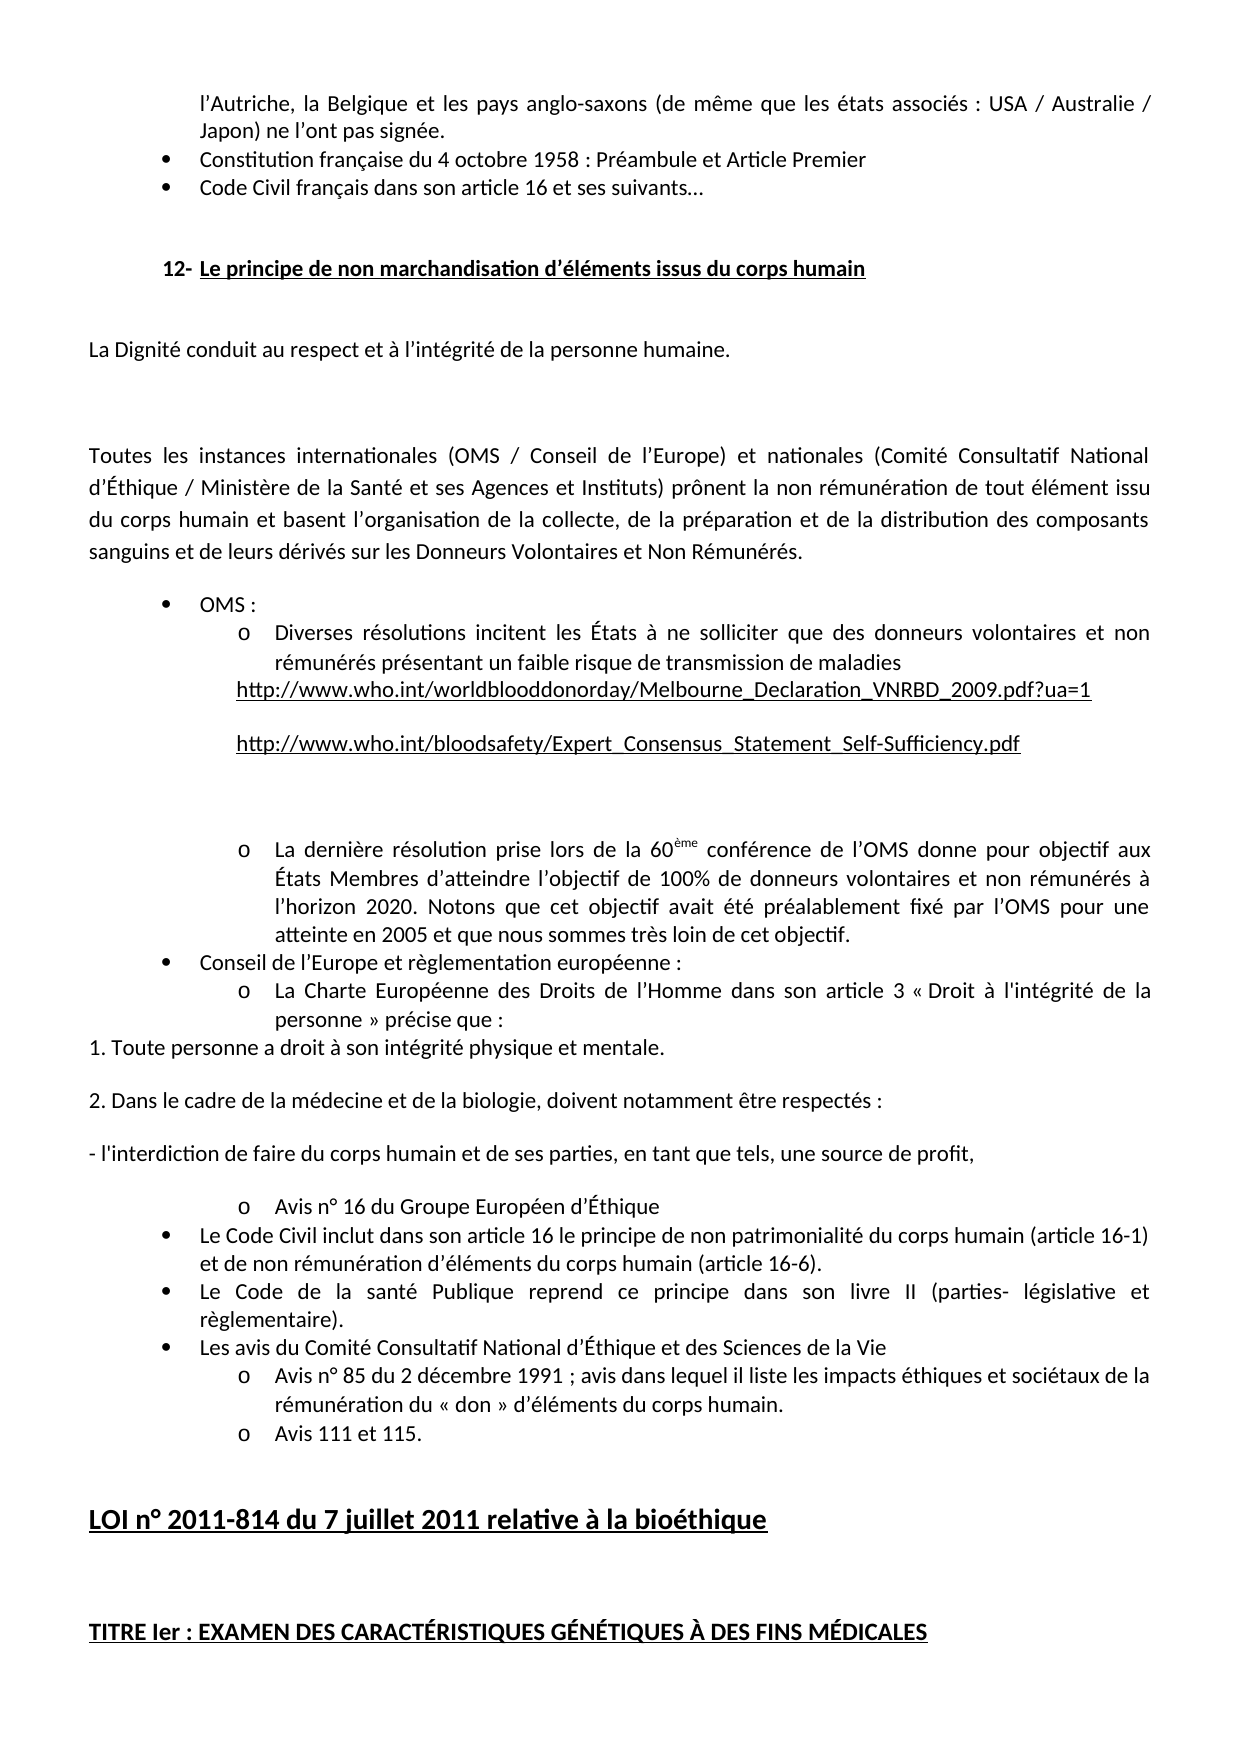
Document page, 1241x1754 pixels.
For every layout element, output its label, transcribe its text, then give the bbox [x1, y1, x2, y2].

text LOI n° 2011-814 du 7 juillet 2011 relative à la bioéthique [89, 1501, 1152, 1536]
list Conseil de l’Europe et règlementation européenne : [162, 948, 1152, 976]
text - l'interdiction de faire du corps humain et de ses parties, en tant que tels, une source de profit, [89, 1139, 1152, 1167]
list OMS : [162, 590, 1152, 618]
list Les avis du Comité Consultatif National d’Éthique et des Sciences de la Vie [162, 1333, 1152, 1361]
list Le Code Civil inclut dans son article 16 le principe de non patrimonialité du corps humain (article 16-1) et de non rémunération d’éléments du corps humain (article 16-6). [162, 1221, 1152, 1277]
list Le Code de la santé Publique reprend ce principe dans son livre II (parties- législative et règlementaire). [162, 1277, 1152, 1333]
text http://www.who.int/bloodsafety/Expert_Consensus_Statement_Self-Sufficiency.pdf [162, 729, 1152, 757]
list Avis 111 et 115. [237, 1419, 1152, 1448]
list Le principe de non marchandisation d’éléments issus du corps humain [162, 254, 1152, 282]
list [162, 89, 1152, 145]
list La Charte Européenne des Droits de l’Homme dans son article 3 « Droit à l'intégrité de la personne » précise que : [237, 976, 1152, 1033]
text La Dignité conduit au respect et à l’intégrité de la personne humaine. [89, 335, 1152, 363]
list Code Civil français dans son article 16 et ses suivants… [162, 173, 1152, 201]
text http://www.who.int/worldblooddonorday/Melbourne_Declaration_VNRBD_2009.pdf?ua=1 [162, 676, 1152, 704]
text TITRE Ier : EXAMEN DES CARACTÉRISTIQUES GÉNÉTIQUES À DES FINS MÉDICALES [89, 1616, 1152, 1646]
text Toutes les instances internationales (OMS / Conseil de l’Europe) et nationales (Comité Consultatif National d’Éthique / Ministère de la Santé et ses Agences et Instituts) prônent la non rémunération de tout élément issu du corps humain et basent l’organisation de la collecte, de la préparation et de la distribution des composants sanguins et de leurs dérivés sur les Donneurs Volontaires et Non Rémunérés. [89, 441, 1152, 565]
text 1. Toute personne a droit à son intégrité physique et mentale. [89, 1033, 1152, 1061]
list Diverses résolutions incitent les États à ne solliciter que des donneurs volontaires et non rémunérés présentant un faible risque de transmission de maladies [237, 618, 1152, 676]
list Avis n° 16 du Groupe Européen d’Éthique [237, 1192, 1152, 1221]
list Constitution française du 4 octobre 1958 : Préambule et Article Premier [162, 145, 1152, 173]
list Avis n° 85 du 2 décembre 1991 ; avis dans lequel il liste les impacts éthiques et sociétaux de la rémunération du « don » d’éléments du corps humain. [237, 1361, 1152, 1419]
text 2. Dans le cadre de la médecine et de la biologie, doivent notamment être respectés : [89, 1086, 1152, 1114]
list La dernière résolution prise lors de la 60ème conférence de l’OMS donne pour objectif aux États Membres d’atteindre l’objectif de 100% de donneurs volontaires et non rémunérés à l’horizon 2020. Notons que cet objectif avait été préalablement fixé par l’OMS pour une atteinte en 2005 et que nous sommes très loin de cet objectif. [237, 835, 1152, 948]
